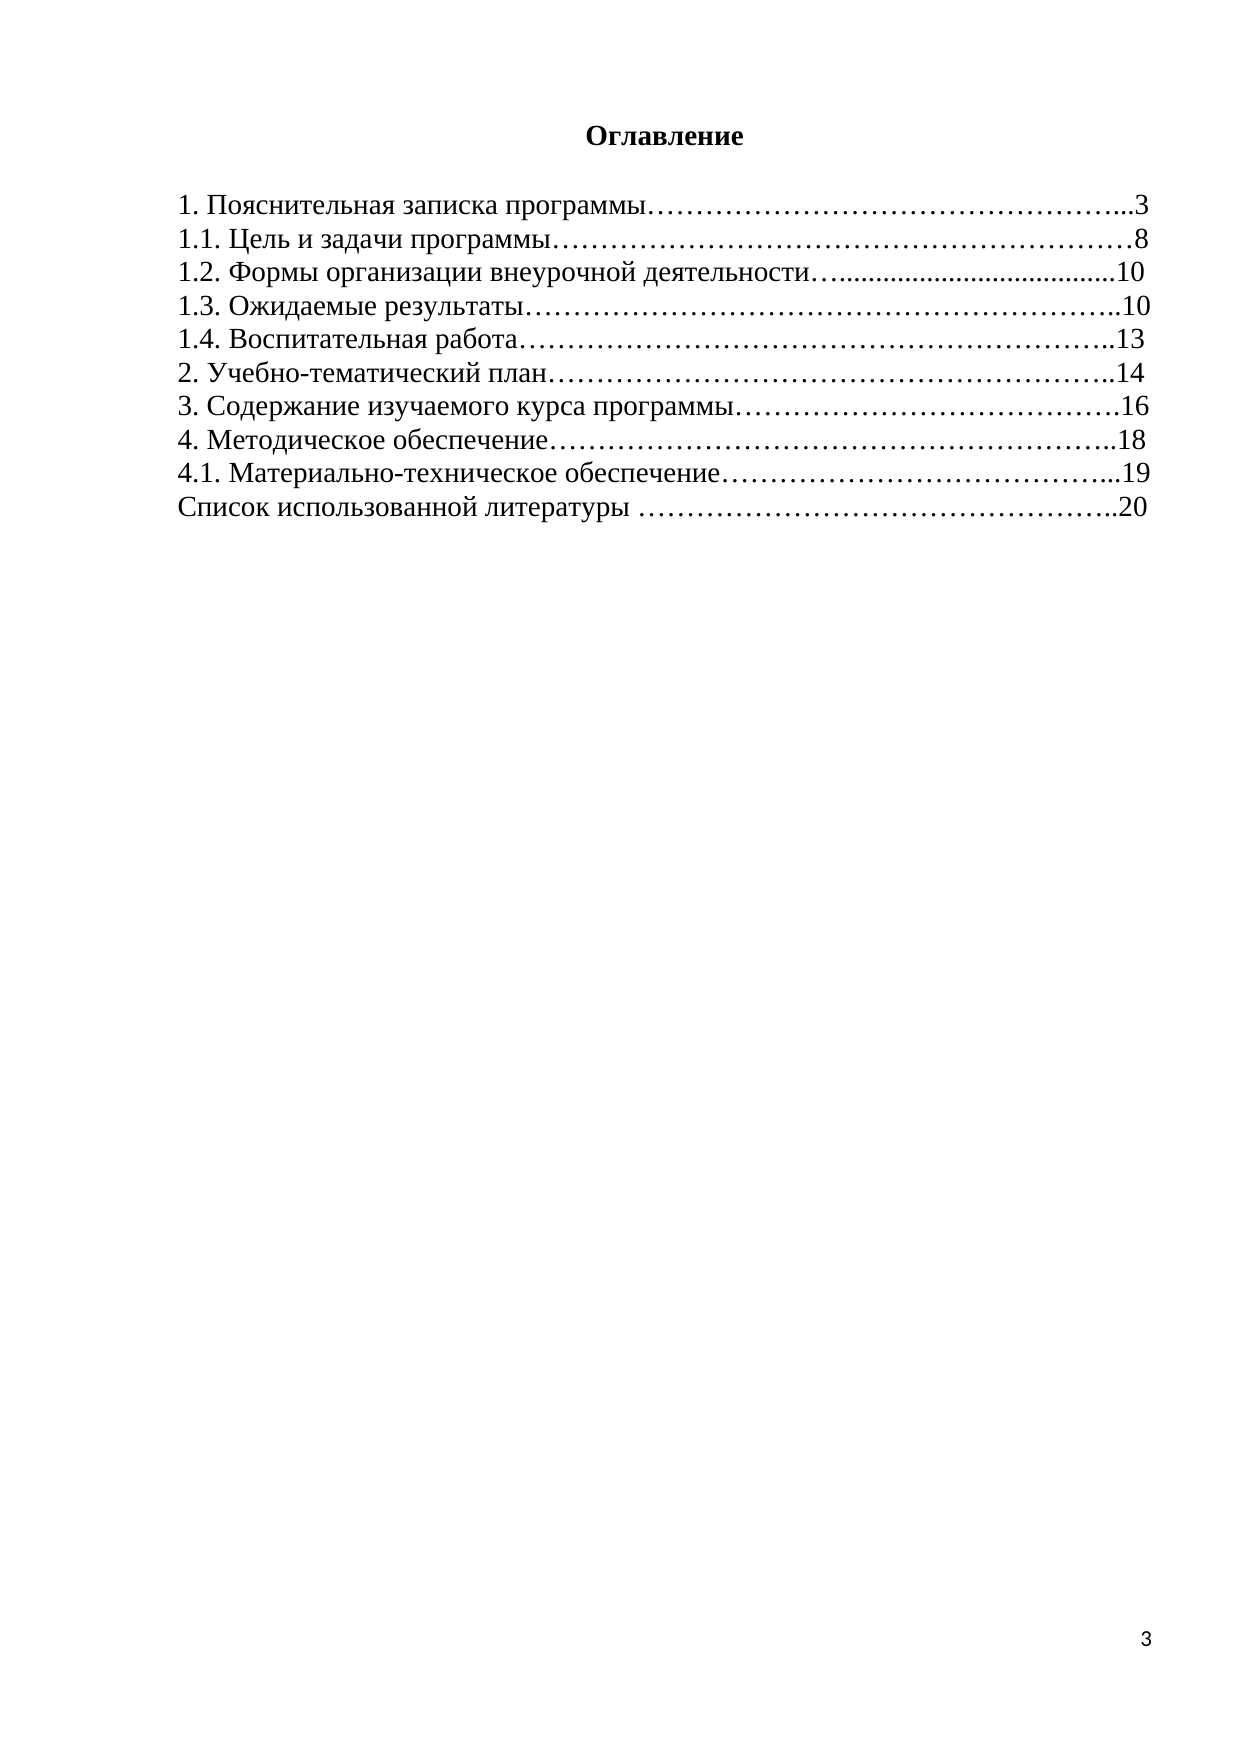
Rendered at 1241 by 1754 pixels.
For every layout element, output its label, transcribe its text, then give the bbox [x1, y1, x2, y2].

text 4. Методическое обеспечение…………………………………………………..18 [177, 422, 1152, 456]
text 1.4. Воспитательная работа……………………………………………………..13 [177, 321, 1152, 355]
text 4.1. Материально-техническое обеспечение…………………………………...19 [177, 456, 1152, 489]
text 1. Пояснительная записка программы…………………………………………...3 [177, 187, 1152, 221]
text 3. Содержание изучаемого курса программы………………………………….16 [177, 388, 1152, 422]
text 1.3. Ожидаемые результаты……………………………………………………..10 [177, 288, 1152, 321]
text 1.1. Цель и задачи программы……………………………………………………8 [177, 221, 1152, 254]
text Список использованной литературы …………………………………………..20 [177, 489, 1152, 523]
text 2. Учебно-тематический план…………………………………………………..14 [177, 355, 1152, 388]
text 1.2. Формы организации внеурочной деятельности…......................................10 [177, 254, 1152, 288]
text Оглавление [177, 118, 1152, 152]
